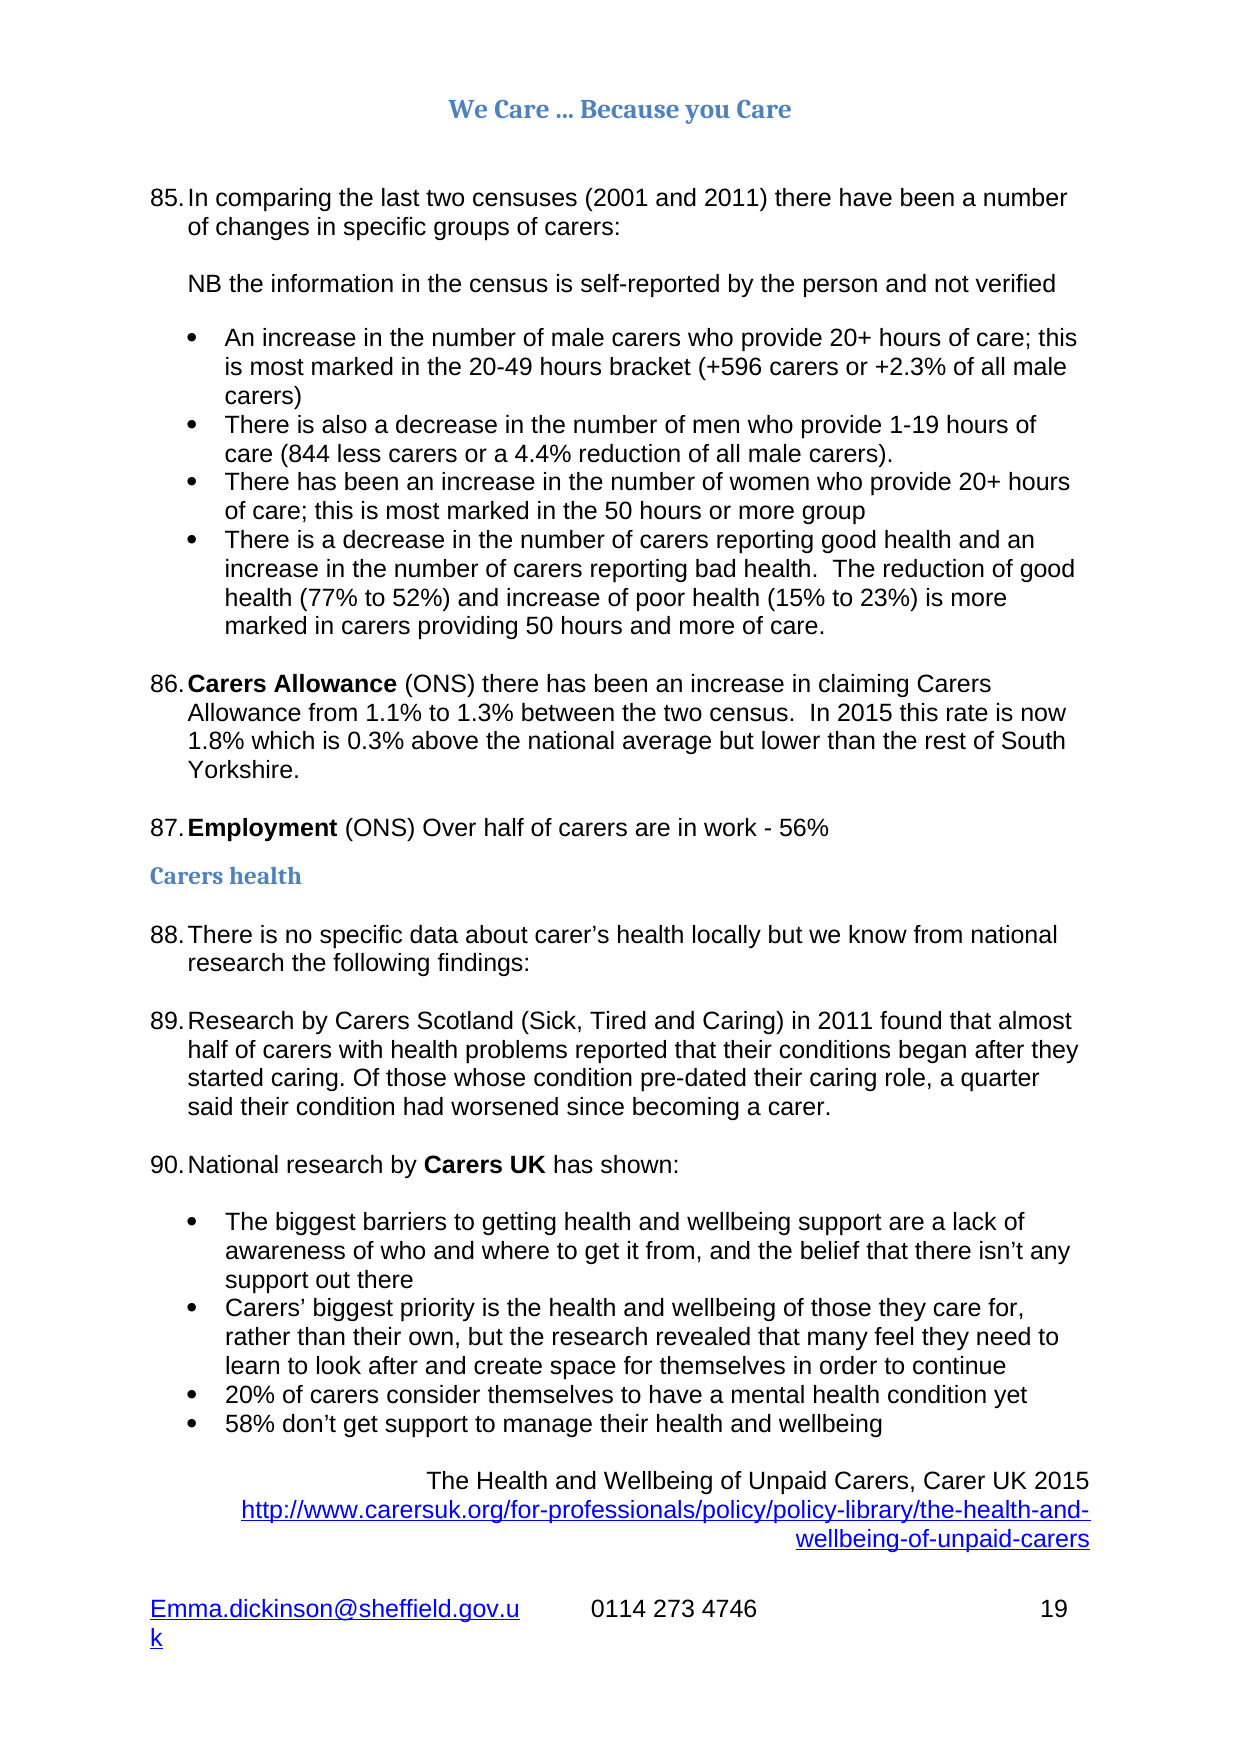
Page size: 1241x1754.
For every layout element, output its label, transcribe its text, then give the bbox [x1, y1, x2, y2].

list An increase in the number of male carers who provide 20+ hours of care; this is most marked in the 20-49 hours bracket (+596 carers or +2.3% of all male carers) [187, 323, 1090, 410]
list Carers Allowance (ONS) there has been an increase in claiming Carers Allowance from 1.1% to 1.3% between the two census. In 2015 this rate is now 1.8% which is 0.3% above the national average but lower than the rest of South Yorkshire. [150, 669, 1090, 784]
list There is no specific data about carer’s health locally but we know from national research the following findings: [150, 919, 1090, 977]
text The Health and Wellbeing of Unpaid Carers, Carer UK 2015 [150, 1466, 1090, 1495]
list There has been an increase in the number of women who provide 20+ hours of care; this is most marked in the 50 hours or more group [187, 467, 1090, 525]
list Research by Carers Scotland (Sick, Tired and Caring) in 2011 found that almost half of carers with health problems reported that their conditions began after they started caring. Of those whose condition pre-dated their caring role, a quarter said their condition had worsened since becoming a carer. [150, 1006, 1090, 1121]
list National research by Carers UK has shown: [150, 1149, 1090, 1178]
list The biggest barriers to getting health and wellbeing support are a lack of awareness of who and where to get it from, and the belief that there isn’t any support out there [187, 1207, 1090, 1293]
list 20% of carers consider themselves to have a mental health condition yet [187, 1380, 1090, 1409]
list Carers’ biggest priority is the health and wellbeing of those they care for, rather than their own, but the research revealed that many feel they need to learn to look after and create space for themselves in order to continue [187, 1293, 1090, 1380]
subtitle Carers health [150, 862, 1090, 891]
list There is also a decrease in the number of men who provide 1-19 hours of care (844 less carers or a 4.4% reduction of all male carers). [187, 410, 1090, 467]
text NB the information in the census is self-reported by the person and not verified [187, 269, 1090, 298]
text http://www.carersuk.org/for-professionals/policy/policy-library/the-health-and-wellbeing-of-unpaid-carers [150, 1495, 1090, 1552]
list Employment (ONS) Over half of carers are in work - 56% [150, 812, 1090, 841]
list There is a decrease in the number of carers reporting good health and an increase in the number of carers reporting bad health. The reduction of good health (77% to 52%) and increase of poor health (15% to 23%) is more marked in carers providing 50 hours and more of care. [187, 525, 1090, 640]
list In comparing the last two censuses (2001 and 2011) there have been a number of changes in specific groups of carers: [150, 183, 1090, 241]
list 58% don’t get support to manage their health and wellbeing [187, 1409, 1090, 1437]
